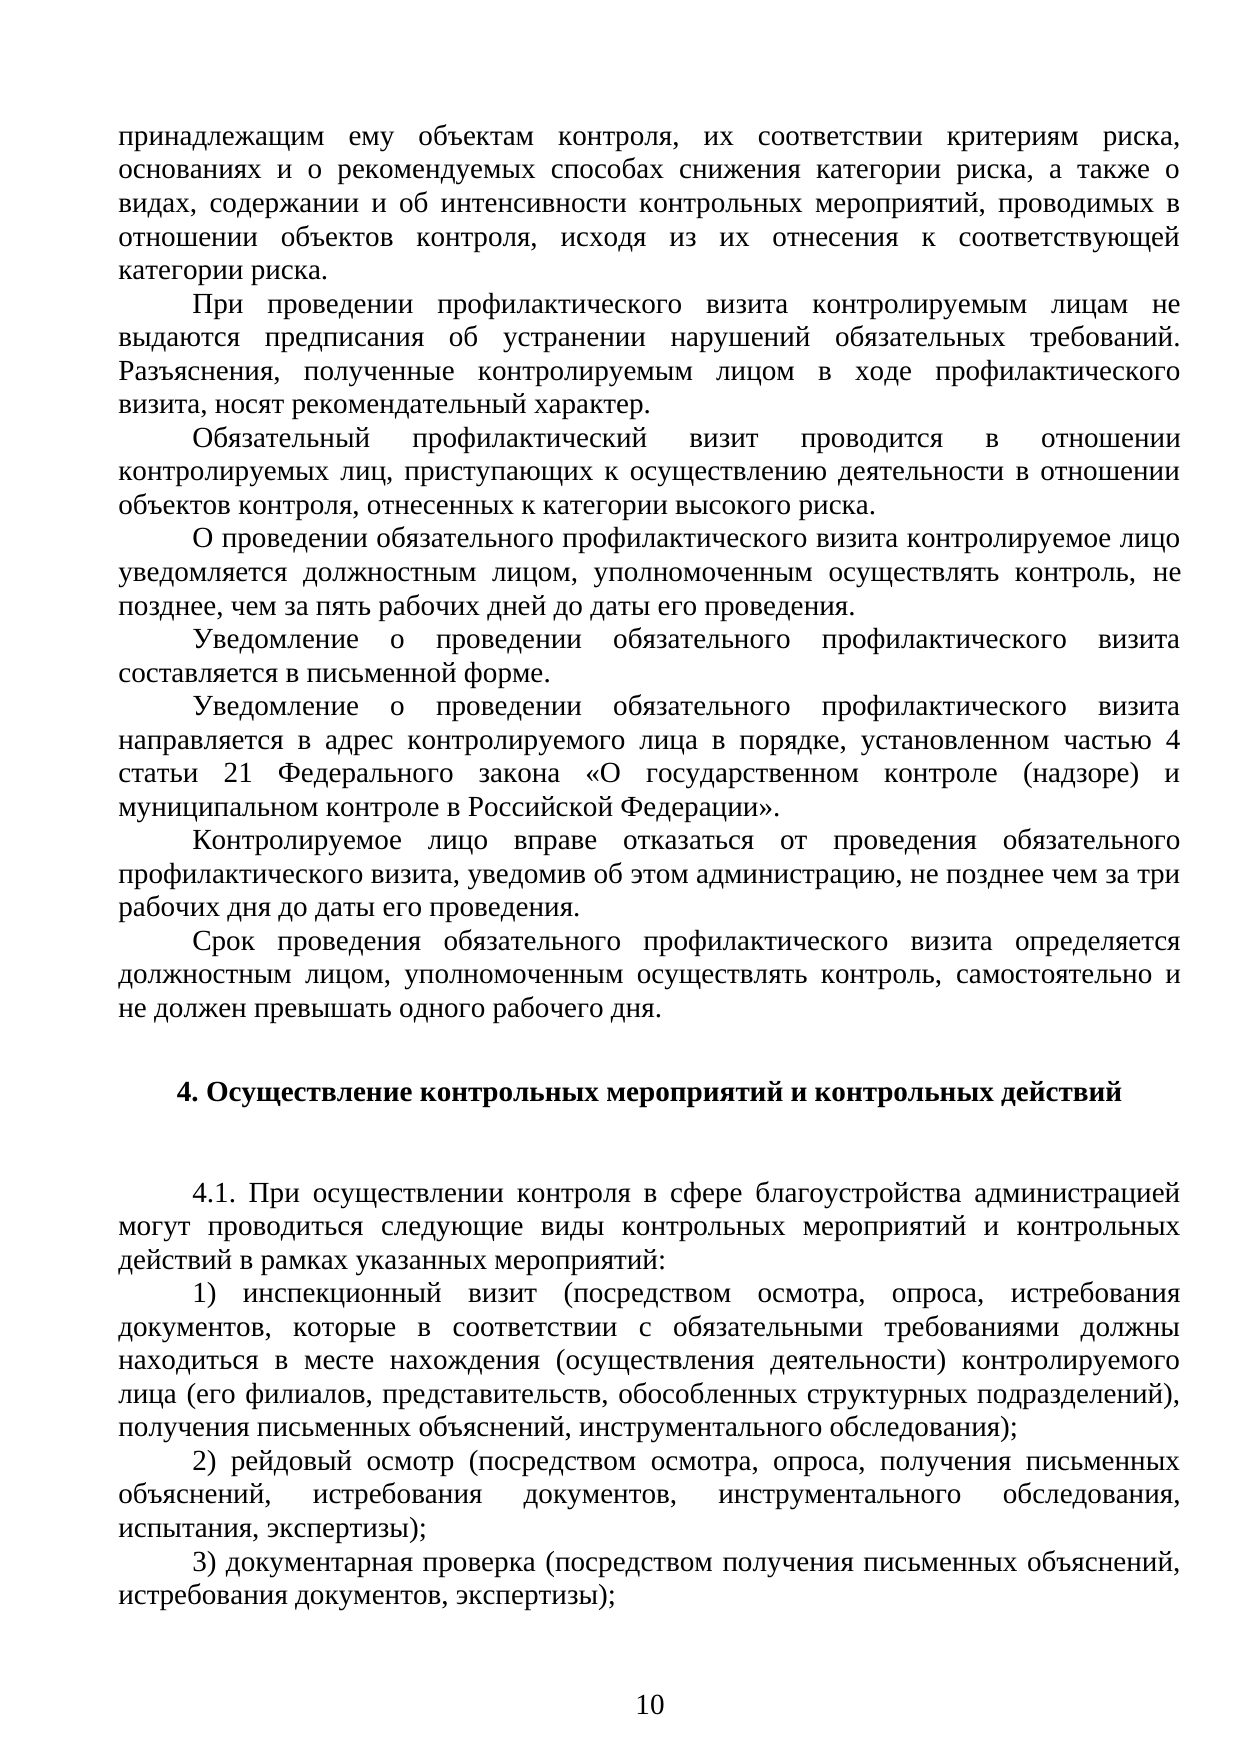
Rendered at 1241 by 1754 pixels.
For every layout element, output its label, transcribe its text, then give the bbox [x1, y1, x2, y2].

text О проведении обязательного профилактического визита контролируемое лицо уведомляется должностным лицом, уполномоченным осуществлять контроль, не позднее, чем за пять рабочих дней до даты его проведения. [118, 521, 1181, 621]
text При проведении профилактического визита контролируемым лицам не выдаются предписания об устранении нарушений обязательных требований. Разъяснения, полученные контролируемым лицом в ходе профилактического визита, носят рекомендательный характер. [118, 286, 1181, 420]
text 4.1. При осуществлении контроля в сфере благоустройства администрацией могут проводиться следующие виды контрольных мероприятий и контрольных действий в рамках указанных мероприятий: [118, 1175, 1181, 1275]
text Контролируемое лицо вправе отказаться от проведения обязательного профилактического визита, уведомив об этом администрацию, не позднее чем за три рабочих дня до даты его проведения. [118, 822, 1181, 923]
text Обязательный профилактический визит проводится в отношении контролируемых лиц, приступающих к осуществлению деятельности в отношении объектов контроля, отнесенных к категории высокого риска. [118, 420, 1181, 521]
text 2) рейдовый осмотр (посредством осмотра, опроса, получения письменных объяснений, истребования документов, инструментального обследования, испытания, экспертизы); [118, 1443, 1181, 1544]
text 4. Осуществление контрольных мероприятий и контрольных действий [118, 1074, 1181, 1108]
text Уведомление о проведении обязательного профилактического визита составляется в письменной форме. [118, 621, 1181, 688]
text 3) документарная проверка (посредством получения письменных объяснений, истребования документов, экспертизы); [118, 1544, 1181, 1611]
text 1) инспекционный визит (посредством осмотра, опроса, истребования документов, которые в соответствии с обязательными требованиями должны находиться в месте нахождения (осуществления деятельности) контролируемого лица (его филиалов, представительств, обособленных структурных подразделений), получения письменных объяснений, инструментального обследования); [118, 1275, 1181, 1443]
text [118, 118, 1181, 286]
text Срок проведения обязательного профилактического визита определяется должностным лицом, уполномоченным осуществлять контроль, самостоятельно и не должен превышать одного рабочего дня. [118, 923, 1181, 1024]
text Уведомление о проведении обязательного профилактического визита направляется в адрес контролируемого лица в порядке, установленном частью 4 статьи 21 Федерального закона «О государственном контроле (надзоре) и муниципальном контроле в Российской Федерации». [118, 688, 1181, 822]
